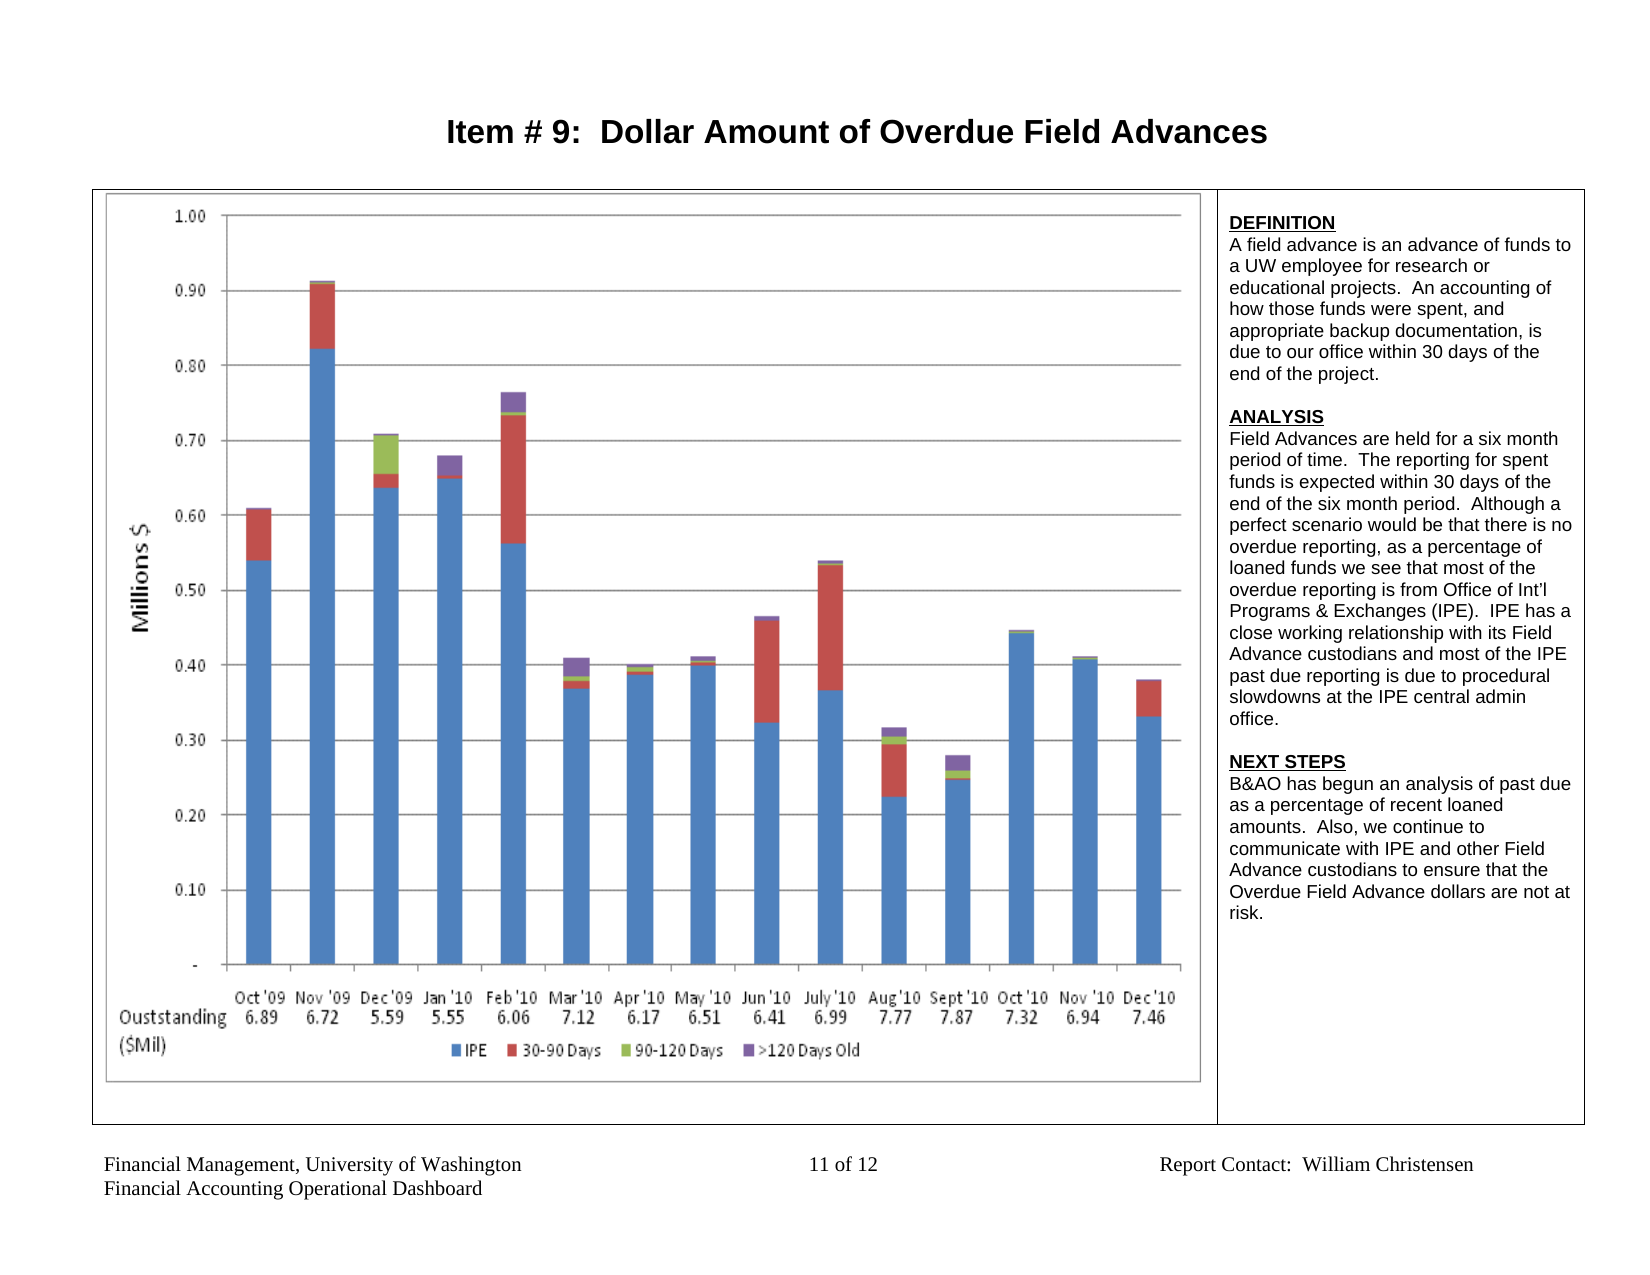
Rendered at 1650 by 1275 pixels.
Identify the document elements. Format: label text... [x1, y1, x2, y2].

picture [103, 190, 1204, 1086]
table_header DEFINITION A field advance is an advance of funds to a UW employee for research or educational projects. An accounting of how those funds were spent, and appropriate backup documentation, is due to our office within 30 days of the end of the project. ANALYSIS Field Advances are held for a six month period of time. The reporting for spent funds is expected within 30 days of the end of the six month period. Although a perfect scenario would be that there is no overdue reporting, as a percentage of loaned funds we see that most of the overdue reporting is from Office of Int’l Programs & Exchanges (IPE). IPE has a close working relationship with its Field Advance custodians and most of the IPE past due reporting is due to procedural slowdowns at the IPE central admin office. NEXT STEPS B&AO has begun an analysis of past due as a percentage of recent loaned amounts. Also, we continue to communicate with IPE and other Field Advance custodians to ensure that the Overdue Field Advance dollars are not at risk. [1218, 190, 1584, 1124]
text Item # 9: Dollar Amount of Overdue Field Advances [141, 112, 1573, 151]
table_header [93, 190, 1217, 1124]
